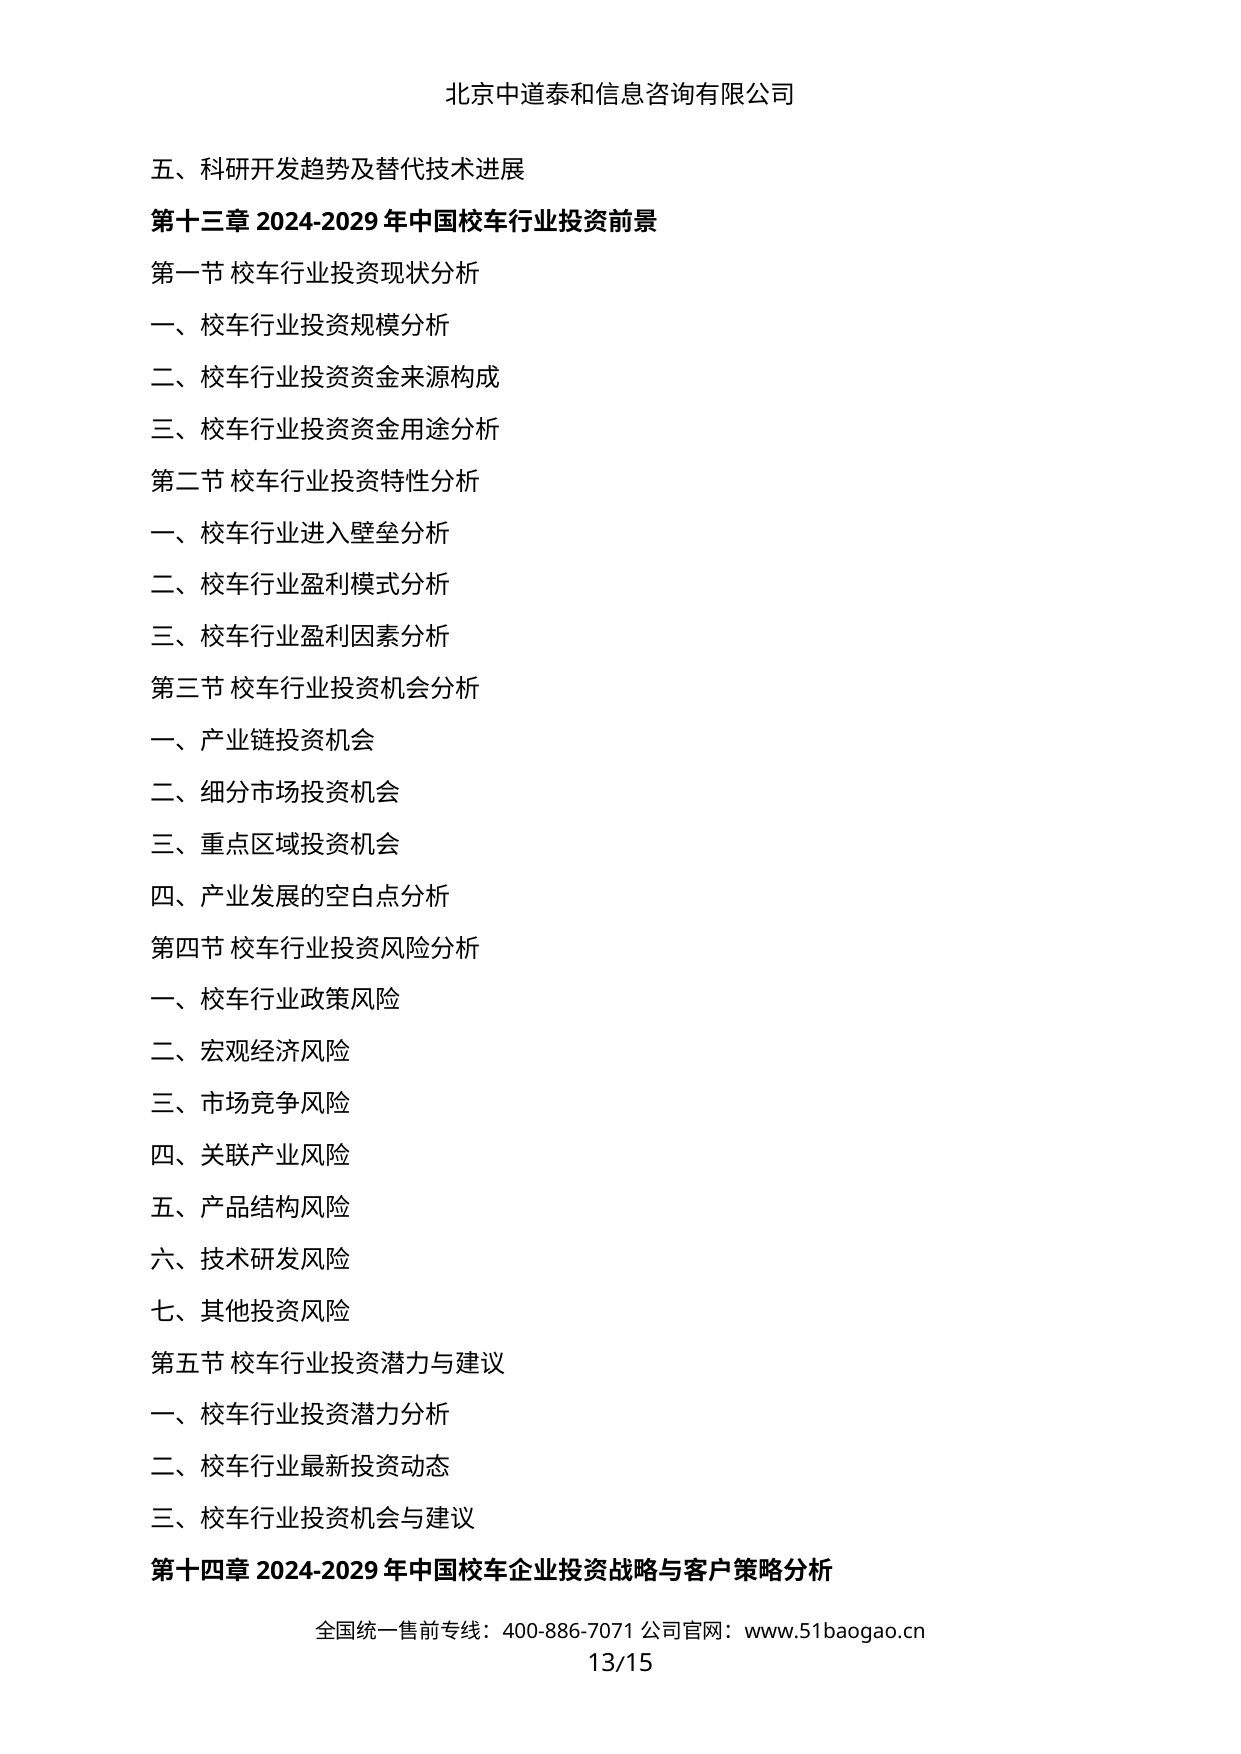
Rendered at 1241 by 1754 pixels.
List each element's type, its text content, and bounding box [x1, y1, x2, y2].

text 一、校车行业投资规模分析 [150, 306, 1090, 342]
text 三、重点区域投资机会 [150, 824, 1090, 861]
text 第二节 校车行业投资特性分析 [150, 461, 1090, 497]
text 二、校车行业最新投资动态 [150, 1447, 1090, 1483]
text 四、关联产业风险 [150, 1136, 1090, 1172]
text 三、校车行业投资机会与建议 [150, 1499, 1090, 1535]
text 七、其他投资风险 [150, 1291, 1090, 1327]
text 三、市场竞争风险 [150, 1084, 1090, 1120]
text 第三节 校车行业投资机会分析 [150, 669, 1090, 705]
text 二、细分市场投资机会 [150, 772, 1090, 809]
text 第一节 校车行业投资现状分析 [150, 254, 1090, 290]
text 一、校车行业投资潜力分析 [150, 1395, 1090, 1431]
text 二、校车行业盈利模式分析 [150, 565, 1090, 601]
text 一、校车行业政策风险 [150, 980, 1090, 1016]
text 五、产品结构风险 [150, 1187, 1090, 1224]
text 四、产业发展的空白点分析 [150, 876, 1090, 912]
text 第四节 校车行业投资风险分析 [150, 928, 1090, 964]
text 第五节 校车行业投资潜力与建议 [150, 1343, 1090, 1379]
text 六、技术研发风险 [150, 1239, 1090, 1276]
text 二、校车行业投资资金来源构成 [150, 357, 1090, 394]
text 三、校车行业投资资金用途分析 [150, 409, 1090, 446]
text 二、宏观经济风险 [150, 1032, 1090, 1068]
text 三、校车行业盈利因素分析 [150, 617, 1090, 653]
text 第十三章 2024-2029年中国校车行业投资前景 [150, 202, 1090, 238]
text 一、校车行业进入壁垒分析 [150, 513, 1090, 549]
text 一、产业链投资机会 [150, 721, 1090, 757]
text 五、科研开发趋势及替代技术进展 [150, 150, 1090, 186]
text 第十四章 2024-2029年中国校车企业投资战略与客户策略分析 [150, 1551, 1090, 1587]
